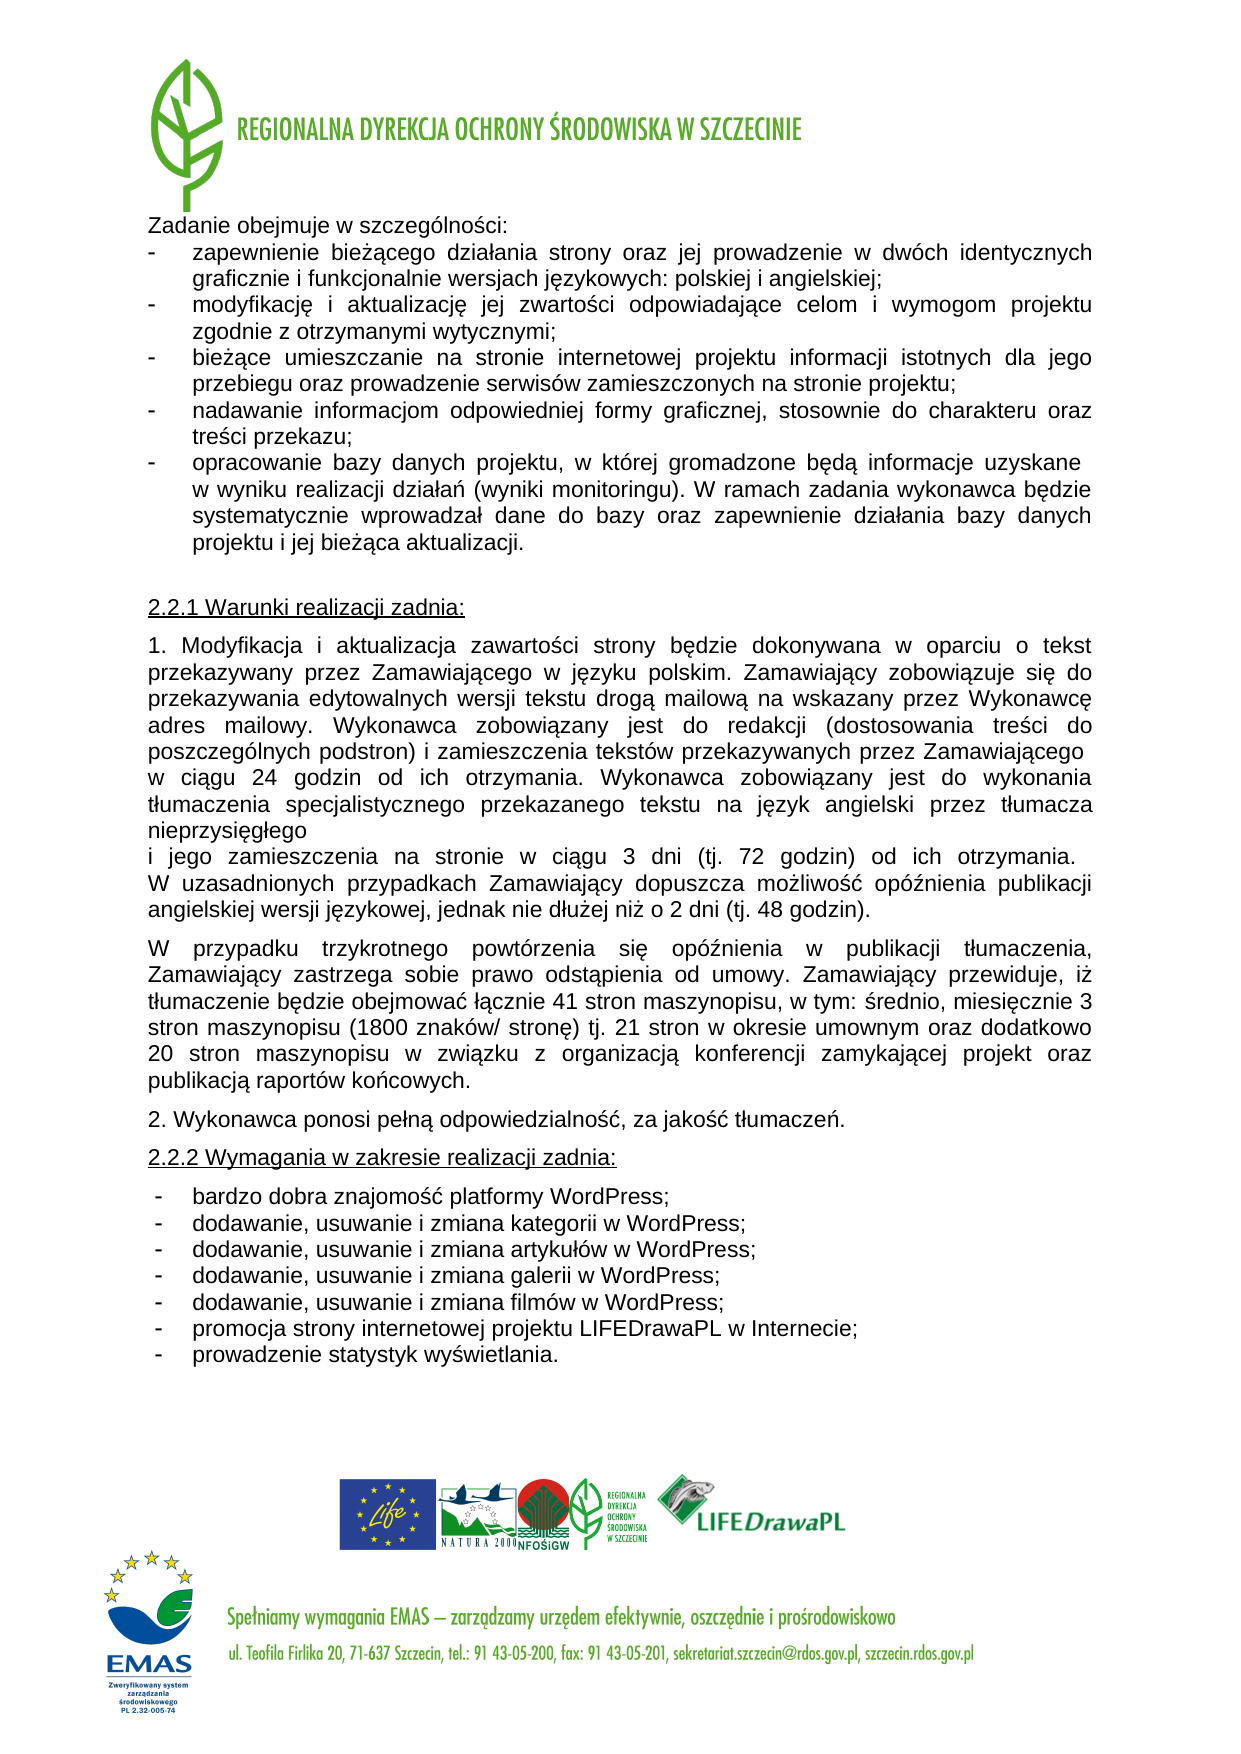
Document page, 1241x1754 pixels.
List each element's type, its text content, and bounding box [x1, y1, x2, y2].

list dodawanie, usuwanie i zmiana artykułów w WordPress; [154, 1236, 1093, 1262]
list zapewnienie bieżącego działania strony oraz jej prowadzenie w dwóch identycznych graficznie i funkcjonalnie wersjach językowych: polskiej i angielskiej; [148, 238, 1093, 291]
list opracowanie bazy danych projektu, w której gromadzone będą informacje uzyskane w wyniku realizacji działań (wyniki monitoringu). W ramach zadania wykonawca będzie systematycznie wprowadzał dane do bazy oraz zapewnienie działania bazy danych projektu i jej bieżąca aktualizacji. [148, 449, 1093, 555]
list dodawanie, usuwanie i zmiana filmów w WordPress; [154, 1289, 1093, 1315]
text 1. Modyfikacja i aktualizacja zawartości strony będzie dokonywana w oparciu o tekst przekazywany przez Zamawiającego w języku polskim. Zamawiający zobowiązuje się do przekazywania edytowalnych wersji tekstu drogą mailową na wskazany przez Wykonawcę adres mailowy. Wykonawca zobowiązany jest do redakcji (dostosowania treści do poszczególnych podstron) i zamieszczenia tekstów przekazywanych przez Zamawiającego w ciągu 24 godzin od ich otrzymania. Wykonawca zobowiązany jest do wykonania tłumaczenia specjalistycznego przekazanego tekstu na język angielski przez tłumacza nieprzysięgłego i jego zamieszczenia na stronie w ciągu 3 dni (tj. 72 godzin) od ich otrzymania. W uzasadnionych przypadkach Zamawiający dopuszcza możliwość opóźnienia publikacji angielskiej wersji językowej, jednak nie dłużej niż o 2 dni (tj. 48 godzin). [148, 632, 1093, 922]
list bardzo dobra znajomość platformy WordPress; [154, 1183, 1093, 1209]
list bieżące umieszczanie na stronie internetowej projektu informacji istotnych dla jego przebiegu oraz prowadzenie serwisów zamieszczonych na stronie projektu; [148, 344, 1093, 397]
text W przypadku trzykrotnego powtórzenia się opóźnienia w publikacji tłumaczenia, Zamawiający zastrzega sobie prawo odstąpienia od umowy. Zamawiający przewiduje, iż tłumaczenie będzie obejmować łącznie 41 stron maszynopisu, w tym: średnio, miesięcznie 3 stron maszynopisu (1800 znaków/ stronę) tj. 21 stron w okresie umownym oraz dodatkowo 20 stron maszynopisu w związku z organizacją konferencji zamykającej projekt oraz publikacją raportów końcowych. [148, 935, 1093, 1093]
list dodawanie, usuwanie i zmiana kategorii w WordPress; [154, 1209, 1093, 1236]
list 2.2.2 Wymagania w zakresie realizacji zadnia: [148, 1144, 1093, 1171]
list dodawanie, usuwanie i zmiana galerii w WordPress; [154, 1262, 1093, 1289]
list modyfikację i aktualizację jej zwartości odpowiadające celom i wymogom projektu zgodnie z otrzymanymi wytycznymi; [148, 291, 1093, 344]
list nadawanie informacjom odpowiedniej formy graficznej, stosownie do charakteru oraz treści przekazu; [148, 397, 1093, 449]
picture [103, 1460, 1079, 1716]
text 2. Wykonawca ponosi pełną odpowiedzialność, za jakość tłumaczeń. [148, 1106, 1093, 1132]
list promocja strony internetowej projektu LIFEDrawaPL w Internecie; [154, 1315, 1093, 1341]
text Zadanie obejmuje w szczególności: [148, 212, 1093, 238]
list 2.2.1 Warunki realizacji zadnia: [148, 594, 1093, 620]
picture [147, 59, 953, 213]
list prowadzenie statystyk wyświetlania. [154, 1341, 1093, 1368]
